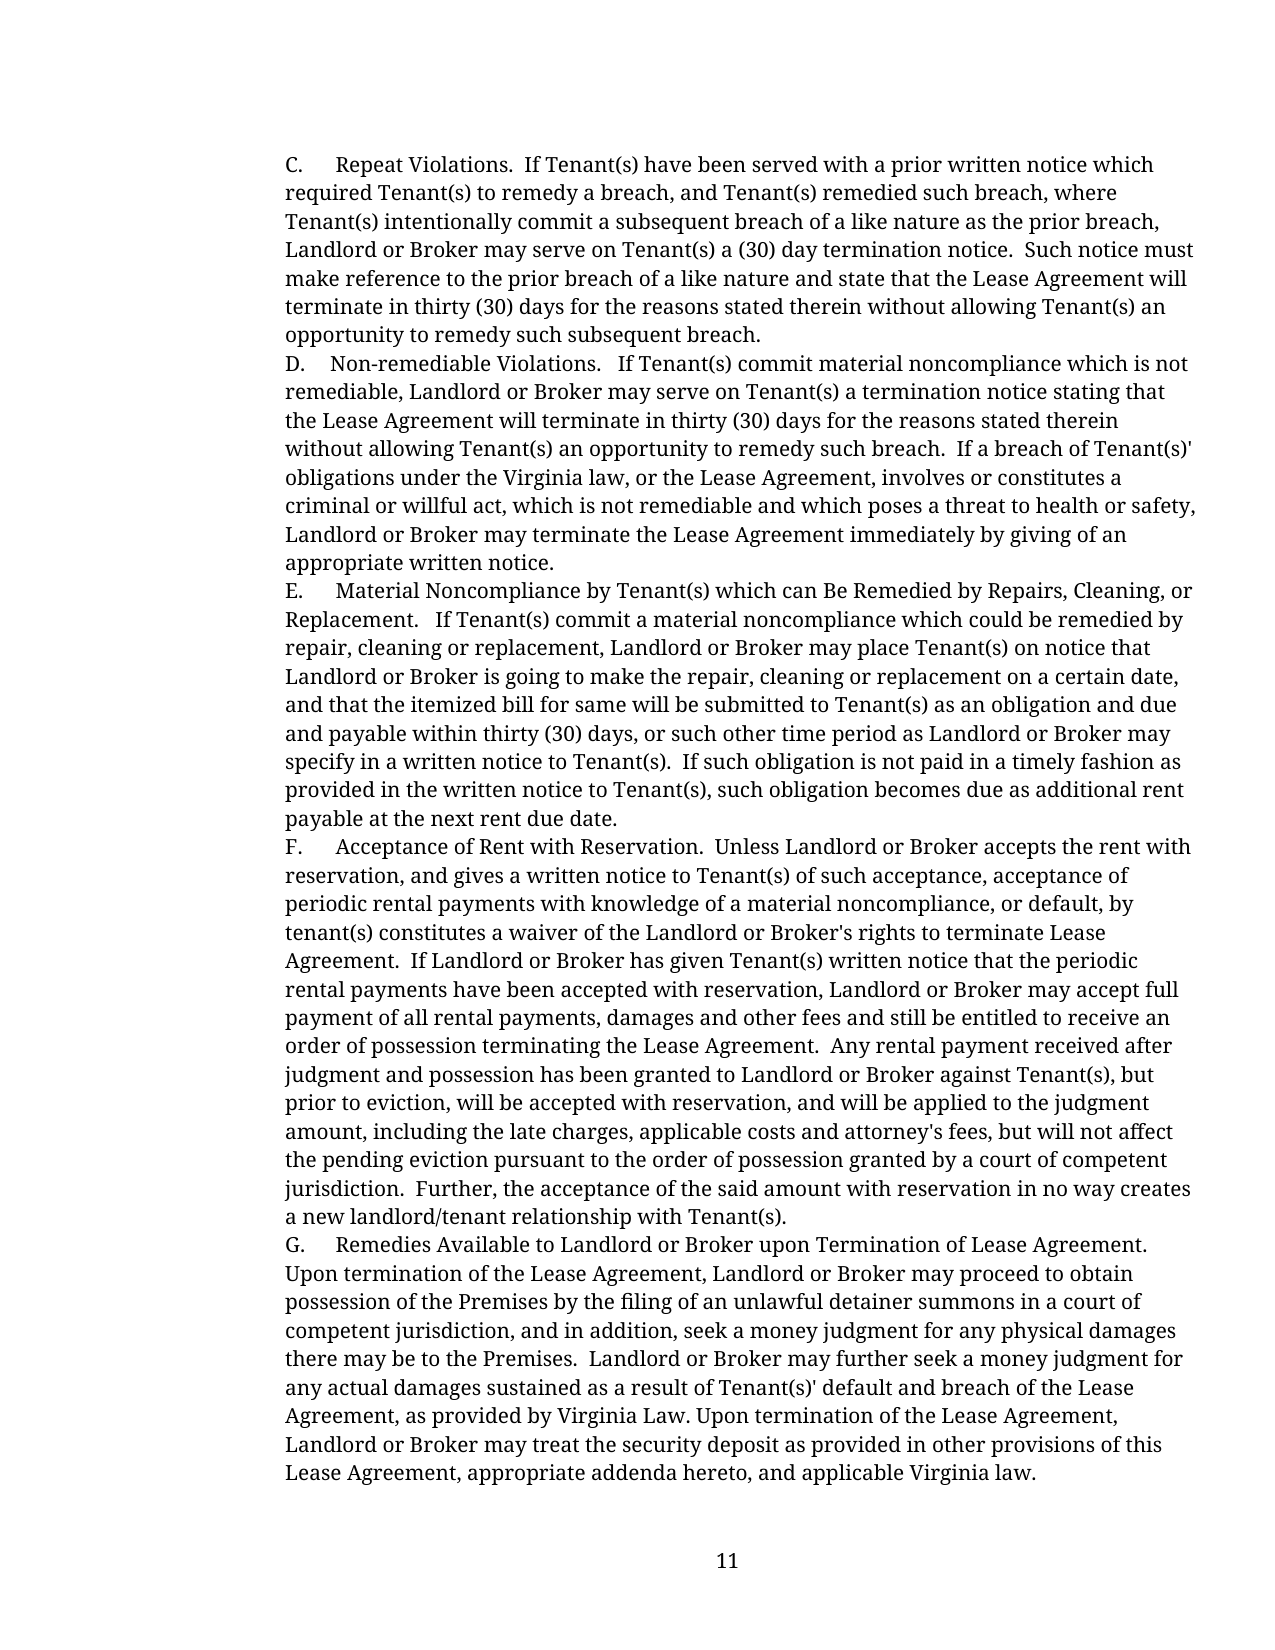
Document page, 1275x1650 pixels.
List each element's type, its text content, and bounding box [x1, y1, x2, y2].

list Acceptance of Rent with Reservation. Unless Landlord or Broker accepts the rent with reservation, and gives a written notice to Tenant(s) of such acceptance, acceptance of periodic rental payments with knowledge of a material noncompliance, or default, by tenant(s) constitutes a waiver of the Landlord or Broker's rights to terminate Lease Agreement. If Landlord or Broker has given Tenant(s) written notice that the periodic rental payments have been accepted with reservation, Landlord or Broker may accept full payment of all rental payments, damages and other fees and still be entitled to receive an order of possession terminating the Lease Agreement. Any rental payment received after judgment and possession has been granted to Landlord or Broker against Tenant(s), but prior to eviction, will be accepted with reservation, and will be applied to the judgment amount, including the late charges, applicable costs and attorney's fees, but will not affect the pending eviction pursuant to the order of possession granted by a court of competent jurisdiction. Further, the acceptance of the said amount with reservation in no way creates a new landlord/tenant relationship with Tenant(s). [285, 832, 1200, 1231]
list Remedies Available to Landlord or Broker upon Termination of Lease Agreement. Upon termination of the Lease Agreement, Landlord or Broker may proceed to obtain possession of the Premises by the filing of an unlawful detainer summons in a court of competent jurisdiction, and in addition, seek a money judgment for any physical damages there may be to the Premises. Landlord or Broker may further seek a money judgment for any actual damages sustained as a result of Tenant(s)' default and breach of the Lease Agreement, as provided by Virginia Law. Upon termination of the Lease Agreement, Landlord or Broker may treat the security deposit as provided in other provisions of this Lease Agreement, appropriate addenda hereto, and applicable Virginia law. [285, 1231, 1200, 1487]
list Non-remediable Violations. If Tenant(s) commit material noncompliance which is not remediable, Landlord or Broker may serve on Tenant(s) a termination notice stating that the Lease Agreement will terminate in thirty (30) days for the reasons stated therein without allowing Tenant(s) an opportunity to remedy such breach. If a breach of Tenant(s)' obligations under the Virginia law, or the Lease Agreement, involves or constitutes a criminal or willful act, which is not remediable and which poses a threat to health or safety, Landlord or Broker may terminate the Lease Agreement immediately by giving of an appropriate written notice. [285, 349, 1200, 577]
list Material Noncompliance by Tenant(s) which can Be Remedied by Repairs, Cleaning, or Replacement. If Tenant(s) commit a material noncompliance which could be remedied by repair, cleaning or replacement, Landlord or Broker may place Tenant(s) on notice that Landlord or Broker is going to make the repair, cleaning or replacement on a certain date, and that the itemized bill for same will be submitted to Tenant(s) as an obligation and due and payable within thirty (30) days, or such other time period as Landlord or Broker may specify in a written notice to Tenant(s). If such obligation is not paid in a timely fashion as provided in the written notice to Tenant(s), such obligation becomes due as additional rent payable at the next rent due date. [285, 577, 1200, 832]
list Repeat Violations. If Tenant(s) have been served with a prior written notice which required Tenant(s) to remedy a breach, and Tenant(s) remedied such breach, where Tenant(s) intentionally commit a subsequent breach of a like nature as the prior breach, Landlord or Broker may serve on Tenant(s) a (30) day termination notice. Such notice must make reference to the prior breach of a like nature and state that the Lease Agreement will terminate in thirty (30) days for the reasons stated therein without allowing Tenant(s) an opportunity to remedy such subsequent breach. [285, 150, 1200, 349]
